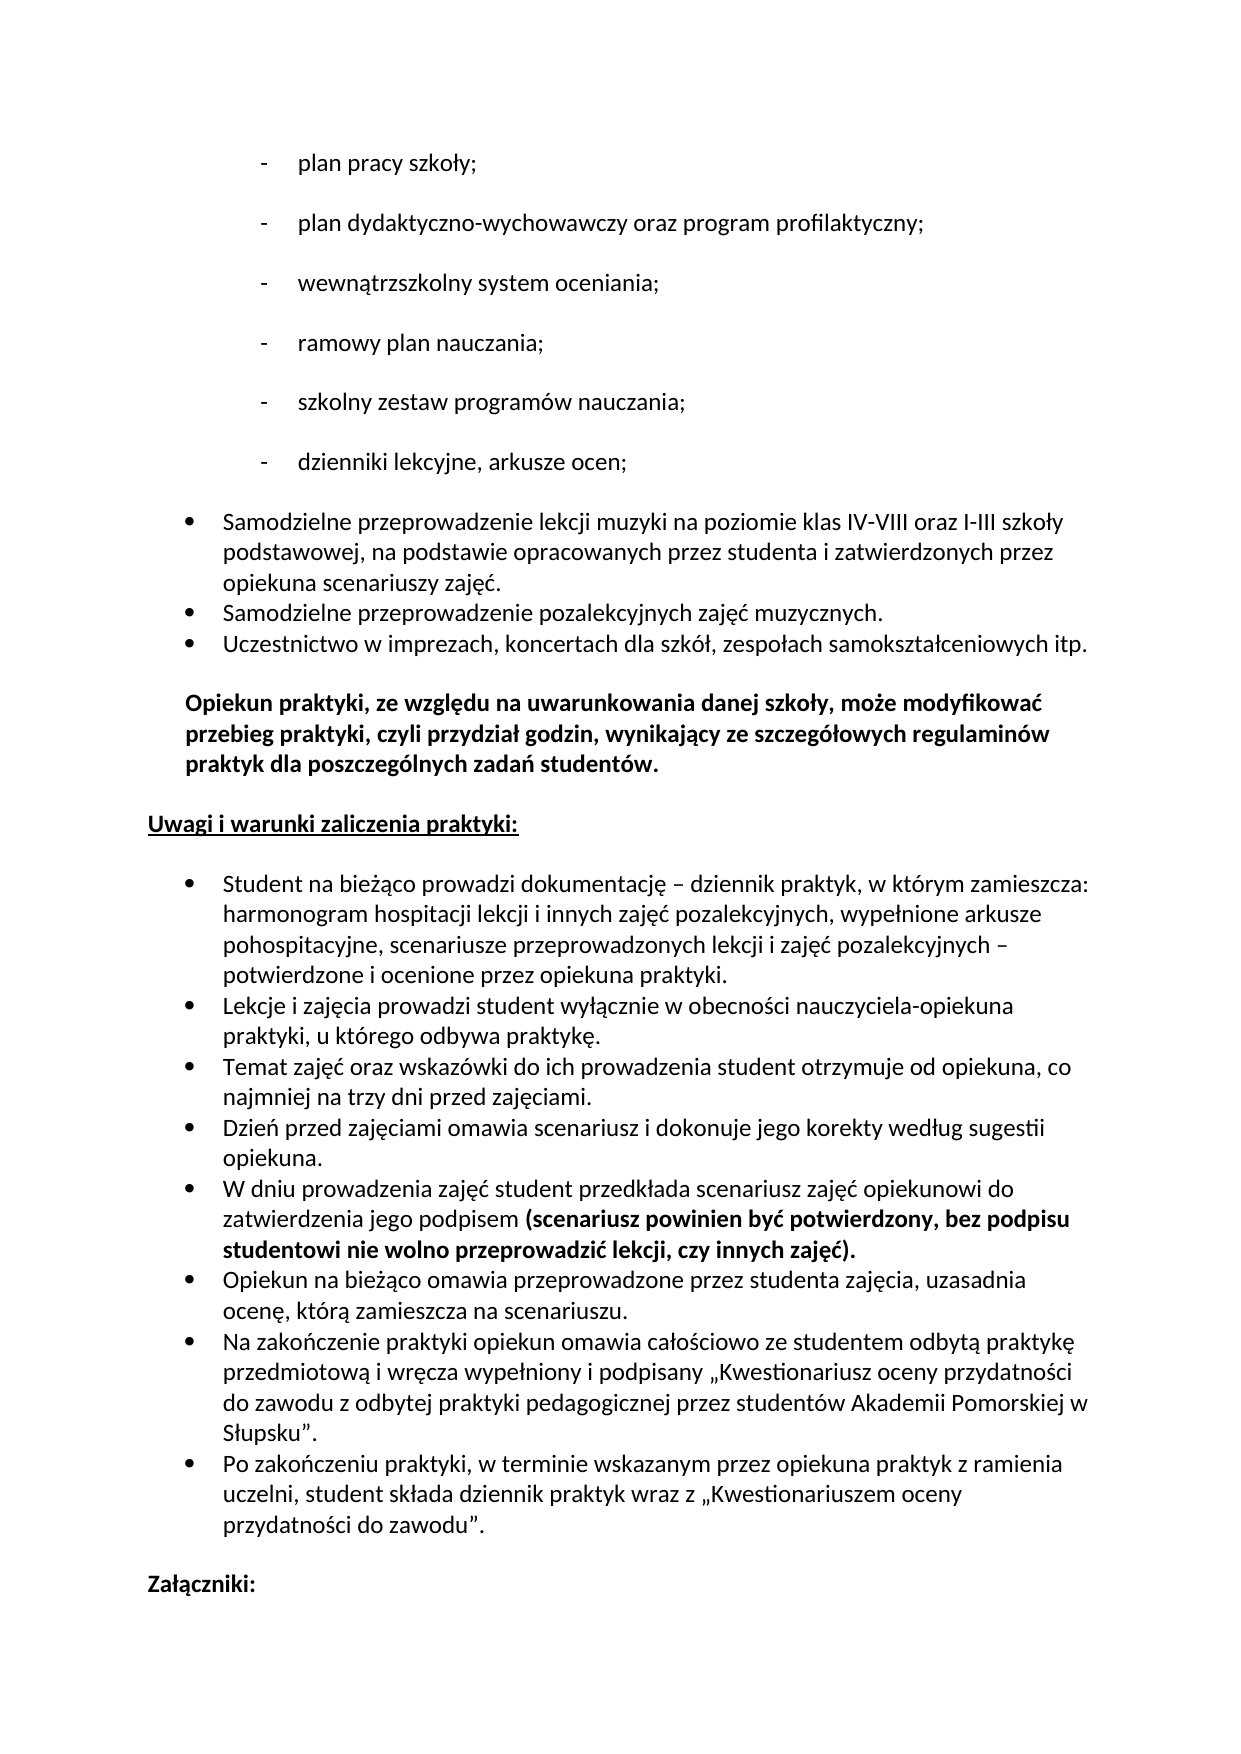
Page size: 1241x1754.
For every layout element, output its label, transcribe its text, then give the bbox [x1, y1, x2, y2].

list Na zakończenie praktyki opiekun omawia całościowo ze studentem odbytą praktykę przedmiotową i wręcza wypełniony i podpisany „Kwestionariusz oceny przydatności do zawodu z odbytej praktyki pedagogicznej przez studentów Akademii Pomorskiej w Słupsku”. [185, 1326, 1093, 1448]
list Po zakończeniu praktyki, w terminie wskazanym przez opiekuna praktyk z ramienia uczelni, student składa dziennik praktyk wraz z „Kwestionariuszem oceny przydatności do zawodu”. [185, 1448, 1093, 1539]
text Uwagi i warunki zaliczenia praktyki: [148, 808, 1093, 839]
list W dniu prowadzenia zajęć student przedkłada scenariusz zajęć opiekunowi do zatwierdzenia jego podpisem (scenariusz powinien być potwierdzony, bez podpisu studentowi nie wolno przeprowadzić lekcji, czy innych zajęć). [185, 1173, 1093, 1265]
list dzienniki lekcyjne, arkusze ocen; [260, 446, 1093, 477]
list plan pracy szkoły; [260, 148, 1093, 178]
list Samodzielne przeprowadzenie pozalekcyjnych zajęć muzycznych. [185, 597, 1093, 628]
list Lekcje i zajęcia prowadzi student wyłącznie w obecności nauczyciela-opiekuna praktyki, u którego odbywa praktykę. [185, 990, 1093, 1051]
list szkolny zestaw programów nauczania; [260, 386, 1093, 417]
text Opiekun praktyki, ze względu na uwarunkowania danej szkoły, może modyfikować przebieg praktyki, czyli przydział godzin, wynikający ze szczegółowych regulaminów praktyk dla poszczególnych zadań studentów. [185, 687, 1093, 779]
list Opiekun na bieżąco omawia przeprowadzone przez studenta zajęcia, uzasadnia ocenę, którą zamieszcza na scenariuszu. [185, 1265, 1093, 1326]
list ramowy plan nauczania; [260, 327, 1093, 357]
list plan dydaktyczno-wychowawczy oraz program profilaktyczny; [260, 207, 1093, 238]
list Student na bieżąco prowadzi dokumentację – dziennik praktyk, w którym zamieszcza: harmonogram hospitacji lekcji i innych zajęć pozalekcyjnych, wypełnione arkusze pohospitacyjne, scenariusze przeprowadzonych lekcji i zajęć pozalekcyjnych – potwierdzone i ocenione przez opiekuna praktyki. [185, 868, 1093, 990]
list Dzień przed zajęciami omawia scenariusz i dokonuje jego korekty według sugestii opiekuna. [185, 1112, 1093, 1173]
text Załączniki: [148, 1568, 1093, 1599]
list wewnątrzszkolny system oceniania; [260, 267, 1093, 297]
list Temat zajęć oraz wskazówki do ich prowadzenia student otrzymuje od opiekuna, co najmniej na trzy dni przed zajęciami. [185, 1051, 1093, 1112]
list Uczestnictwo w imprezach, koncertach dla szkół, zespołach samokształceniowych itp. [185, 628, 1093, 658]
list Samodzielne przeprowadzenie lekcji muzyki na poziomie klas IV-VIII oraz I-III szkoły podstawowej, na podstawie opracowanych przez studenta i zatwierdzonych przez opiekuna scenariuszy zajęć. [185, 506, 1093, 597]
